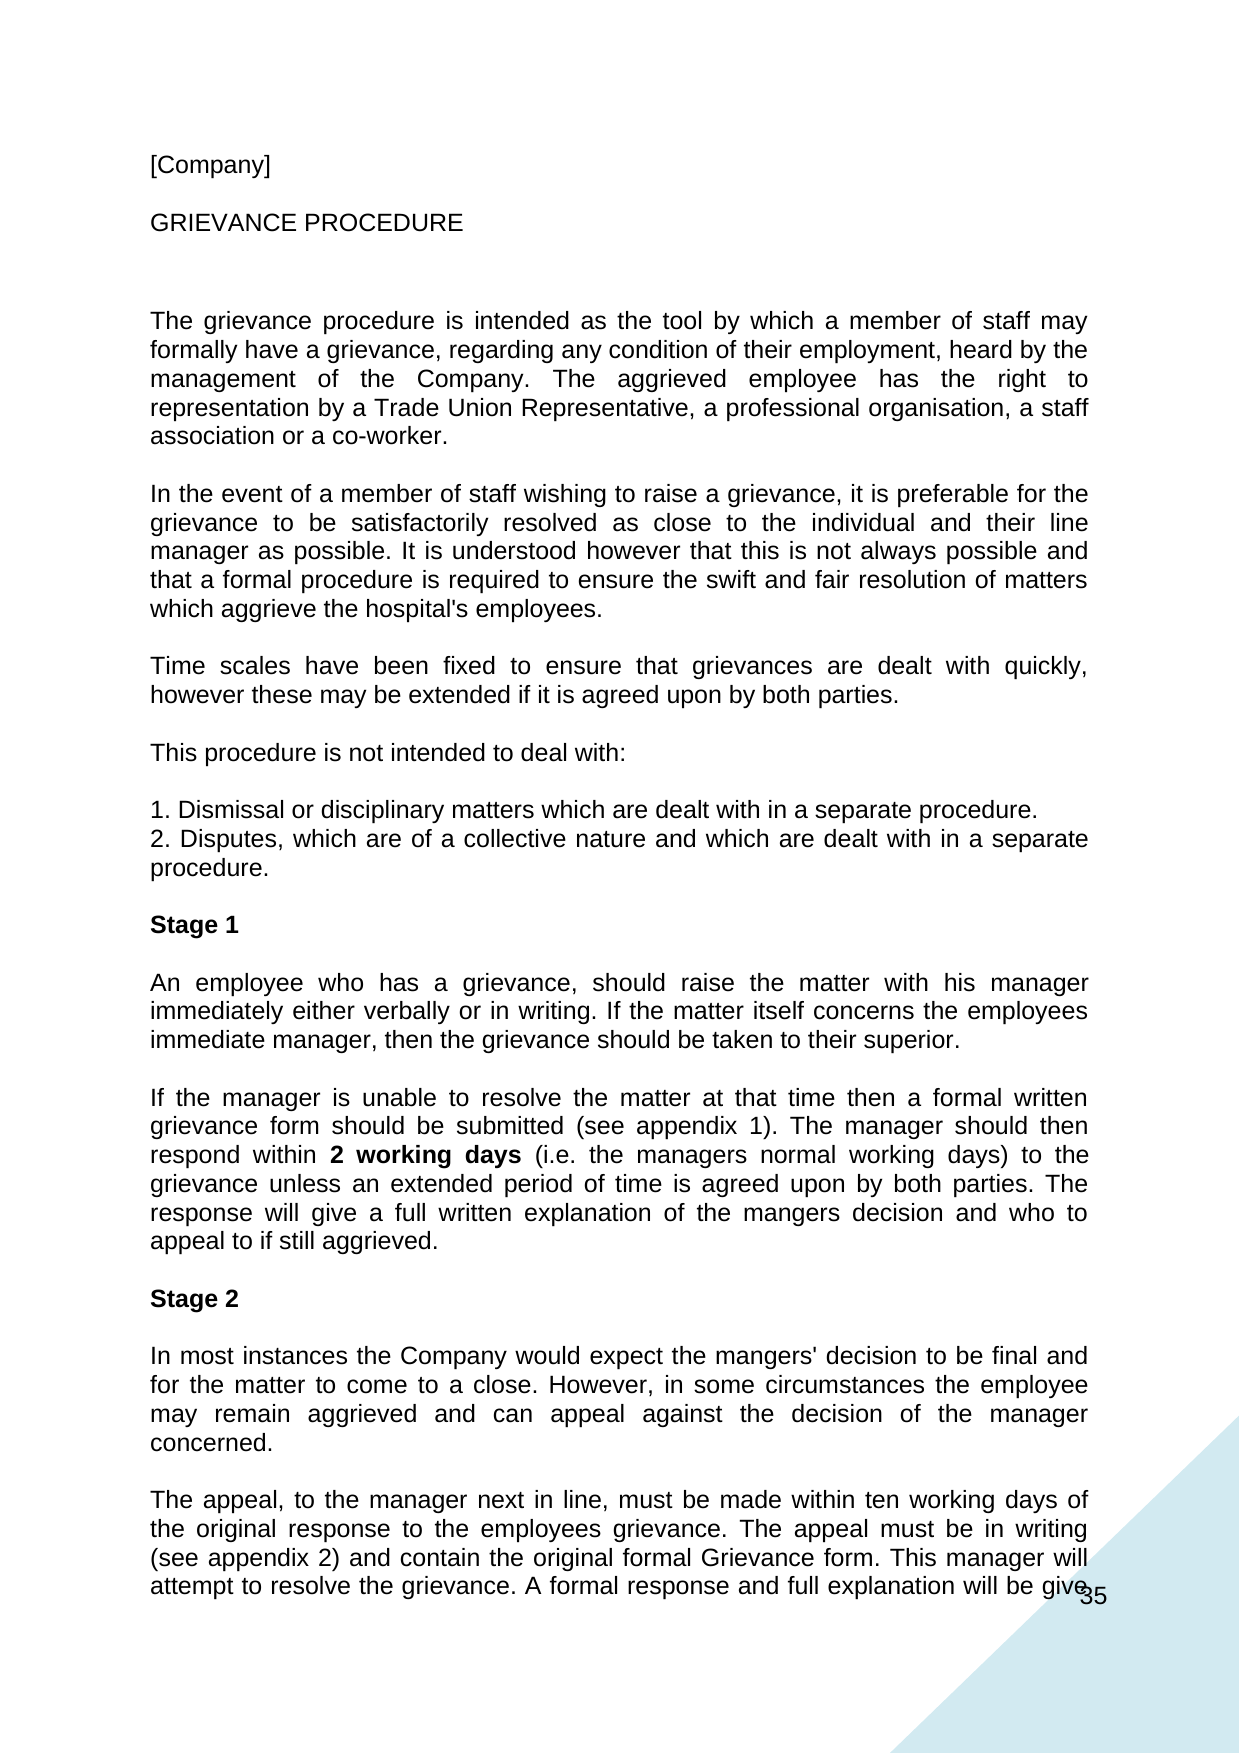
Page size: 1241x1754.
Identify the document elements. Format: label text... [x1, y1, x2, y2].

text In most instances the Company would expect the mangers' decision to be final and for the matter to come to a close. However, in some circumstances the employee may remain aggrieved and can appeal against the decision of the manager concerned. [150, 1341, 1090, 1456]
text GRIEVANCE PROCEDURE [150, 150, 1090, 236]
text The grievance procedure is intended as the tool by which a member of staff may formally have a grievance, regarding any condition of their employment, heard by the management of the Company. The aggrieved employee has the right to representation by a Trade Union Representative, a professional organisation, a staff association or a co-worker. [150, 306, 1090, 450]
text 1. Dismissal or disciplinary matters which are dealt with in a separate procedure. [150, 795, 1090, 824]
text 2. Disputes, which are of a collective nature and which are dealt with in a separate procedure. [150, 824, 1090, 881]
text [150, 1485, 1090, 1600]
text Stage 2 [150, 1284, 1090, 1312]
text In the event of a member of staff wishing to raise a grievance, it is preferable for the grievance to be satisfactorily resolved as close to the individual and their line manager as possible. It is understood however that this is not always possible and that a formal procedure is required to ensure the swift and fair resolution of matters which aggrieve the hospital's employees. [150, 479, 1090, 622]
text An employee who has a grievance, should raise the matter with his manager immediately either verbally or in writing. If the matter itself concerns the employees immediate manager, then the grievance should be taken to their superior. [150, 967, 1090, 1054]
text Stage 1 [150, 910, 1090, 939]
text If the manager is unable to resolve the matter at that time then a formal written grievance form should be submitted (see appendix 1). The manager should then respond within 2 working days (i.e. the managers normal working days) to the grievance unless an extended period of time is agreed upon by both parties. The response will give a full written explanation of the mangers decision and who to appeal to if still aggrieved. [150, 1082, 1090, 1255]
text This procedure is not intended to deal with: [150, 737, 1090, 766]
text Time scales have been fixed to ensure that grievances are dealt with quickly, however these may be extended if it is agreed upon by both parties. [150, 651, 1090, 709]
